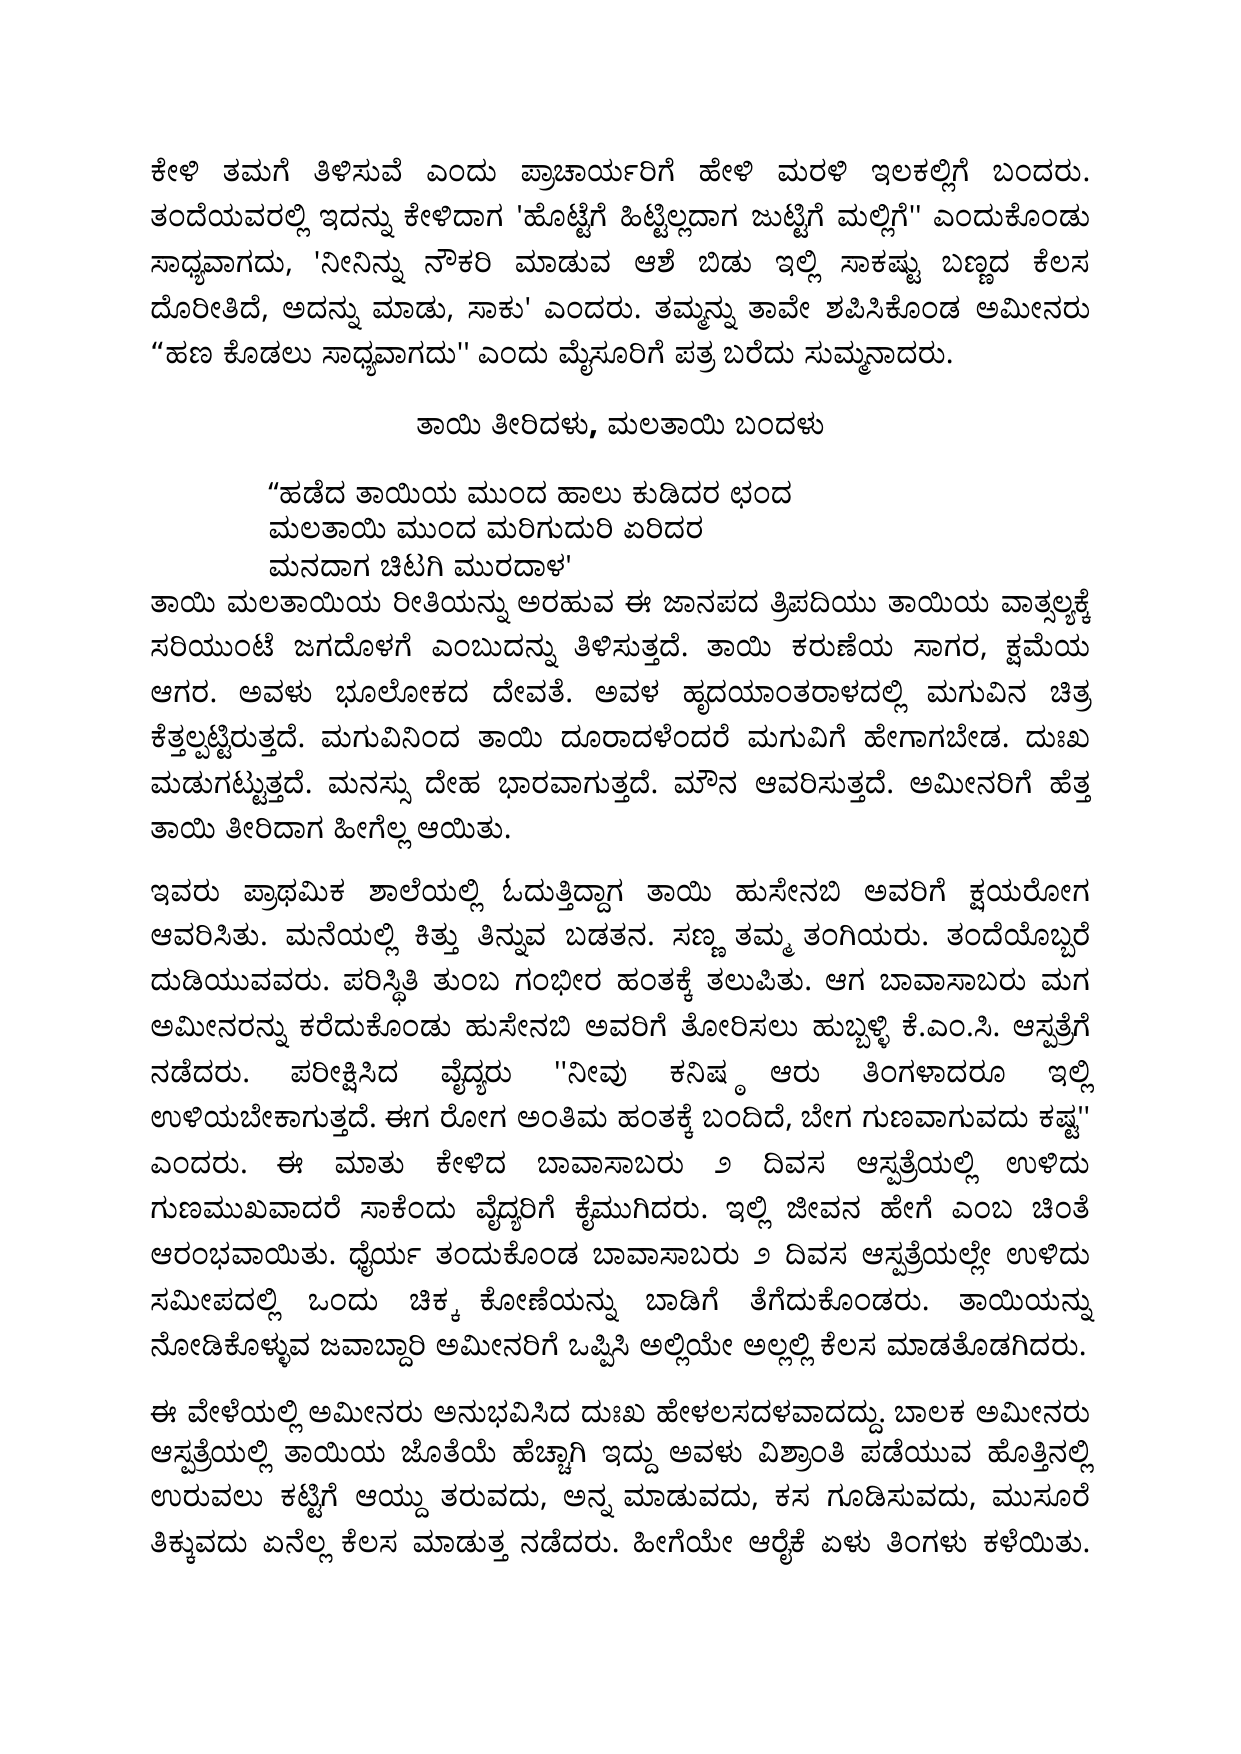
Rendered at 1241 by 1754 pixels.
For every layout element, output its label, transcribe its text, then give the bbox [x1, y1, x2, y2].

text ತಾಯಿ ಮಲತಾಯಿಯ ರೀತಿಯನ್ನು ಅರಹುವ ಈ ಜಾನಪದ ತ್ರಿಪದಿಯು ತಾಯಿಯ ವಾತ್ಸಲ್ಯಕ್ಕೆ ಸರಿಯುಂಟೆ ಜಗದೊಳಗೆ ಎಂಬುದನ್ನು ತಿಳಿಸುತ್ತದೆ. ತಾಯಿ ಕರುಣೆಯ ಸಾಗರ, ಕ್ಷಮೆಯ ಆಗರ. ಅವಳು ಭೂಲೋಕದ ದೇವತೆ. ಅವಳ ಹೃದಯಾಂತರಾಳದಲ್ಲಿ ಮಗುವಿನ ಚಿತ್ರ ಕೆತ್ತಲ್ಪಟ್ಟಿರುತ್ತದೆ. ಮಗುವಿನಿಂದ ತಾಯಿ ದೂರಾದಳೆಂದರೆ ಮಗುವಿಗೆ ಹೇಗಾಗಬೇಡ. ದುಃಖ ಮಡುಗಟ್ಟುತ್ತದೆ. ಮನಸ್ಸು ದೇಹ ಭಾರವಾಗುತ್ತದೆ. ಮೌನ ಆವರಿಸುತ್ತದೆ. ಅಮೀನರಿಗೆ ಹೆತ್ತ ತಾಯಿ ತೀರಿದಾಗ ಹೀಗೆಲ್ಲ ಆಯಿತು. [150, 585, 1090, 847]
text ಮಲತಾಯಿ ಮುಂದ ಮರಿಗುದುರಿ ಏರಿದರ [268, 512, 1090, 546]
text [150, 1391, 1090, 1561]
text ತಾಯಿ ತೀರಿದಳು, ಮಲತಾಯಿ ಬಂದಳು [150, 399, 1090, 444]
text “ಹಡೆದ ತಾಯಿಯ ಮುಂದ ಹಾಲು ಕುಡಿದರ ಛಂದ [268, 472, 1090, 512]
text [150, 150, 1090, 372]
text ಇವರು ಪ್ರಾಥಮಿಕ ಶಾಲೆಯಲ್ಲಿ ಓದುತ್ತಿದ್ದಾಗ ತಾಯಿ ಹುಸೇನಬಿ ಅವರಿಗೆ ಕ್ಷಯರೋಗ ಆವರಿಸಿತು. ಮನೆಯಲ್ಲಿ ಕಿತ್ತು ತಿನ್ನುವ ಬಡತನ. ಸಣ್ಣ ತಮ್ಮ ತಂಗಿಯರು. ತಂದೆಯೊಬ್ಬರೆ ದುಡಿಯುವವರು. ಪರಿಸ್ಥಿತಿ ತುಂಬ ಗಂಭೀರ ಹಂತಕ್ಕೆ ತಲುಪಿತು. ಆಗ ಬಾವಾಸಾಬರು ಮಗ ಅಮೀನರನ್ನು ಕರೆದುಕೊಂಡು ಹುಸೇನಬಿ ಅವರಿಗೆ ತೋರಿಸಲು ಹುಬ್ಬಳ್ಳಿ ಕೆ.ಎಂ.ಸಿ. ಆಸ್ಪತ್ರೆಗೆ ನಡೆದರು. ಪರೀಕ್ಷಿಸಿದ ವೈದ್ಯರು ''ನೀವು ಕನಿಷ್ಠ ಆರು ತಿಂಗಳಾದರೂ ಇಲ್ಲಿ ಉಳಿಯಬೇಕಾಗುತ್ತದೆ. ಈಗ ರೋಗ ಅಂತಿಮ ಹಂತಕ್ಕೆ ಬಂದಿದೆ, ಬೇಗ ಗುಣವಾಗುವದು ಕಷ್ಟ'' ಎಂದರು. ಈ ಮಾತು ಕೇಳಿದ ಬಾವಾಸಾಬರು ೨ ದಿವಸ ಆಸ್ಪತ್ರೆಯಲ್ಲಿ ಉಳಿದು ಗುಣಮುಖವಾದರೆ ಸಾಕೆಂದು ವೈದ್ಯರಿಗೆ ಕೈಮುಗಿದರು. ಇಲ್ಲಿ ಜೀವನ ಹೇಗೆ ಎಂಬ ಚಿಂತೆ ಆರಂಭವಾಯಿತು. ಧೈರ್ಯ ತಂದುಕೊಂಡ ಬಾವಾಸಾಬರು ೨ ದಿವಸ ಆಸ್ಪತ್ರೆಯಲ್ಲೇ ಉಳಿದು ಸಮೀಪದಲ್ಲಿ ಒಂದು ಚಿಕ್ಕ ಕೋಣೆಯನ್ನು ಬಾಡಿಗೆ ತೆಗೆದುಕೊಂಡರು. ತಾಯಿಯನ್ನು ನೋಡಿಕೊಳ್ಳುವ ಜವಾಬ್ದಾರಿ ಅಮೀನರಿಗೆ ಒಪ್ಪಿಸಿ ಅಲ್ಲಿಯೇ ಅಲ್ಲಲ್ಲಿ ಕೆಲಸ ಮಾಡತೊಡಗಿದರು. [150, 874, 1090, 1364]
text ಮನದಾಗ ಚಿಟಗಿ ಮುರದಾಳ' [268, 546, 1090, 585]
